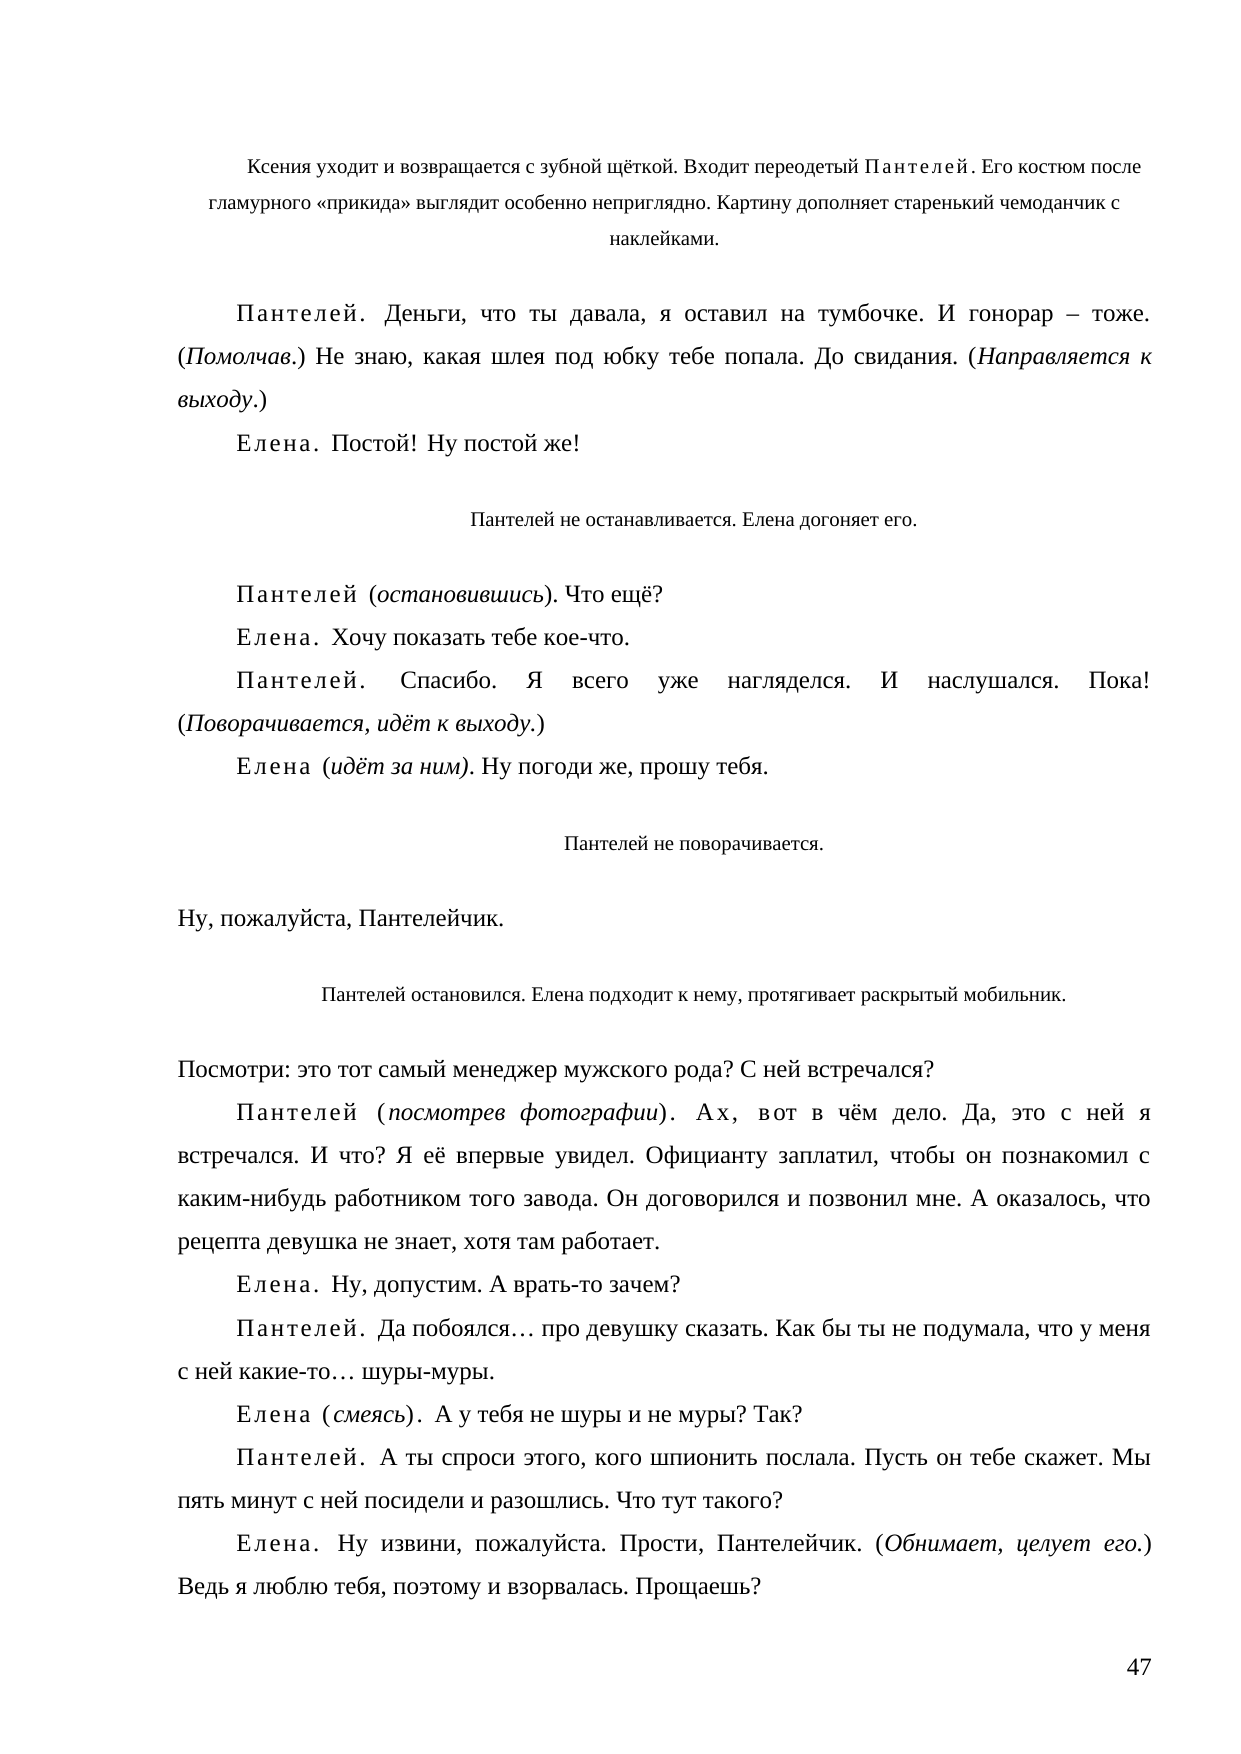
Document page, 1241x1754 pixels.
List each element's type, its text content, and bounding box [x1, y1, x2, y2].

text Ксения уходит и возвращается с зубной щёткой. Входит переодетый Пантелей. Его костюм после гламурного «прикида» выглядит особенно неприглядно. Картину дополняет старенький чемоданчик с наклейками. [177, 154, 1152, 250]
text Елена (идёт за ним). Ну погоди же, прошу тебя. [177, 751, 1152, 780]
text Ну, пожалуйста, Пантелейчик. [177, 903, 1152, 931]
text Пантелей остановился. Елена подходит к нему, протягивает раскрытый мобильник. [177, 982, 1152, 1006]
text Елена. Хочу показать тебе кое-что. [177, 622, 1152, 651]
text Пантелей (посмотрев фотографии). Ах, вот в чём дело. Да, это с ней я встречался. И что? Я её впервые увидел. Официанту заплатил, чтобы он познакомил с каким-нибудь работником того завода. Он договорился и позвонил мне. А оказалось, что рецепта девушка не знает, хотя там работает. [177, 1097, 1152, 1255]
text Пантелей не останавливается. Елена догоняет его. [177, 507, 1152, 531]
text Елена (смеясь). А у тебя не шуры и не муры? Так? [177, 1399, 1152, 1428]
text Елена. Ну, допустим. А врать-то зачем? [177, 1269, 1152, 1298]
text Пантелей (остановившись). Что ещё? [177, 579, 1152, 608]
text Пантелей не поворачивается. [177, 831, 1152, 855]
text Елена. Постой! Ну постой же! [177, 428, 1152, 456]
text Пантелей. А ты спроси этого, кого шпионить послала. Пусть он тебе скажет. Мы пять минут с ней посидели и разошлись. Что тут такого? [177, 1442, 1152, 1514]
text Посмотри: это тот самый менеджер мужского рода? С ней встречался? [177, 1054, 1152, 1083]
text Пантелей. Деньги, что ты давала, я оставил на тумбочке. И гонорар – тоже. (Помолчав.) Не знаю, какая шлея под юбку тебе попала. До свидания. (Направляется к выходу.) [177, 298, 1152, 413]
text Елена. Ну извини, пожалуйста. Прости, Пантелейчик. (Обнимает, целует его.) Ведь я люблю тебя, поэтому и взорвалась. Прощаешь? [177, 1528, 1152, 1600]
text Пантелей. Спасибо. Я всего уже нагляделся. И наслушался. Пока! (Поворачивается, идёт к выходу.) [177, 665, 1152, 737]
text Пантелей. Да побоялся… про девушку сказать. Как бы ты не подумала, что у меня с ней какие-то… шуры-муры. [177, 1313, 1152, 1384]
